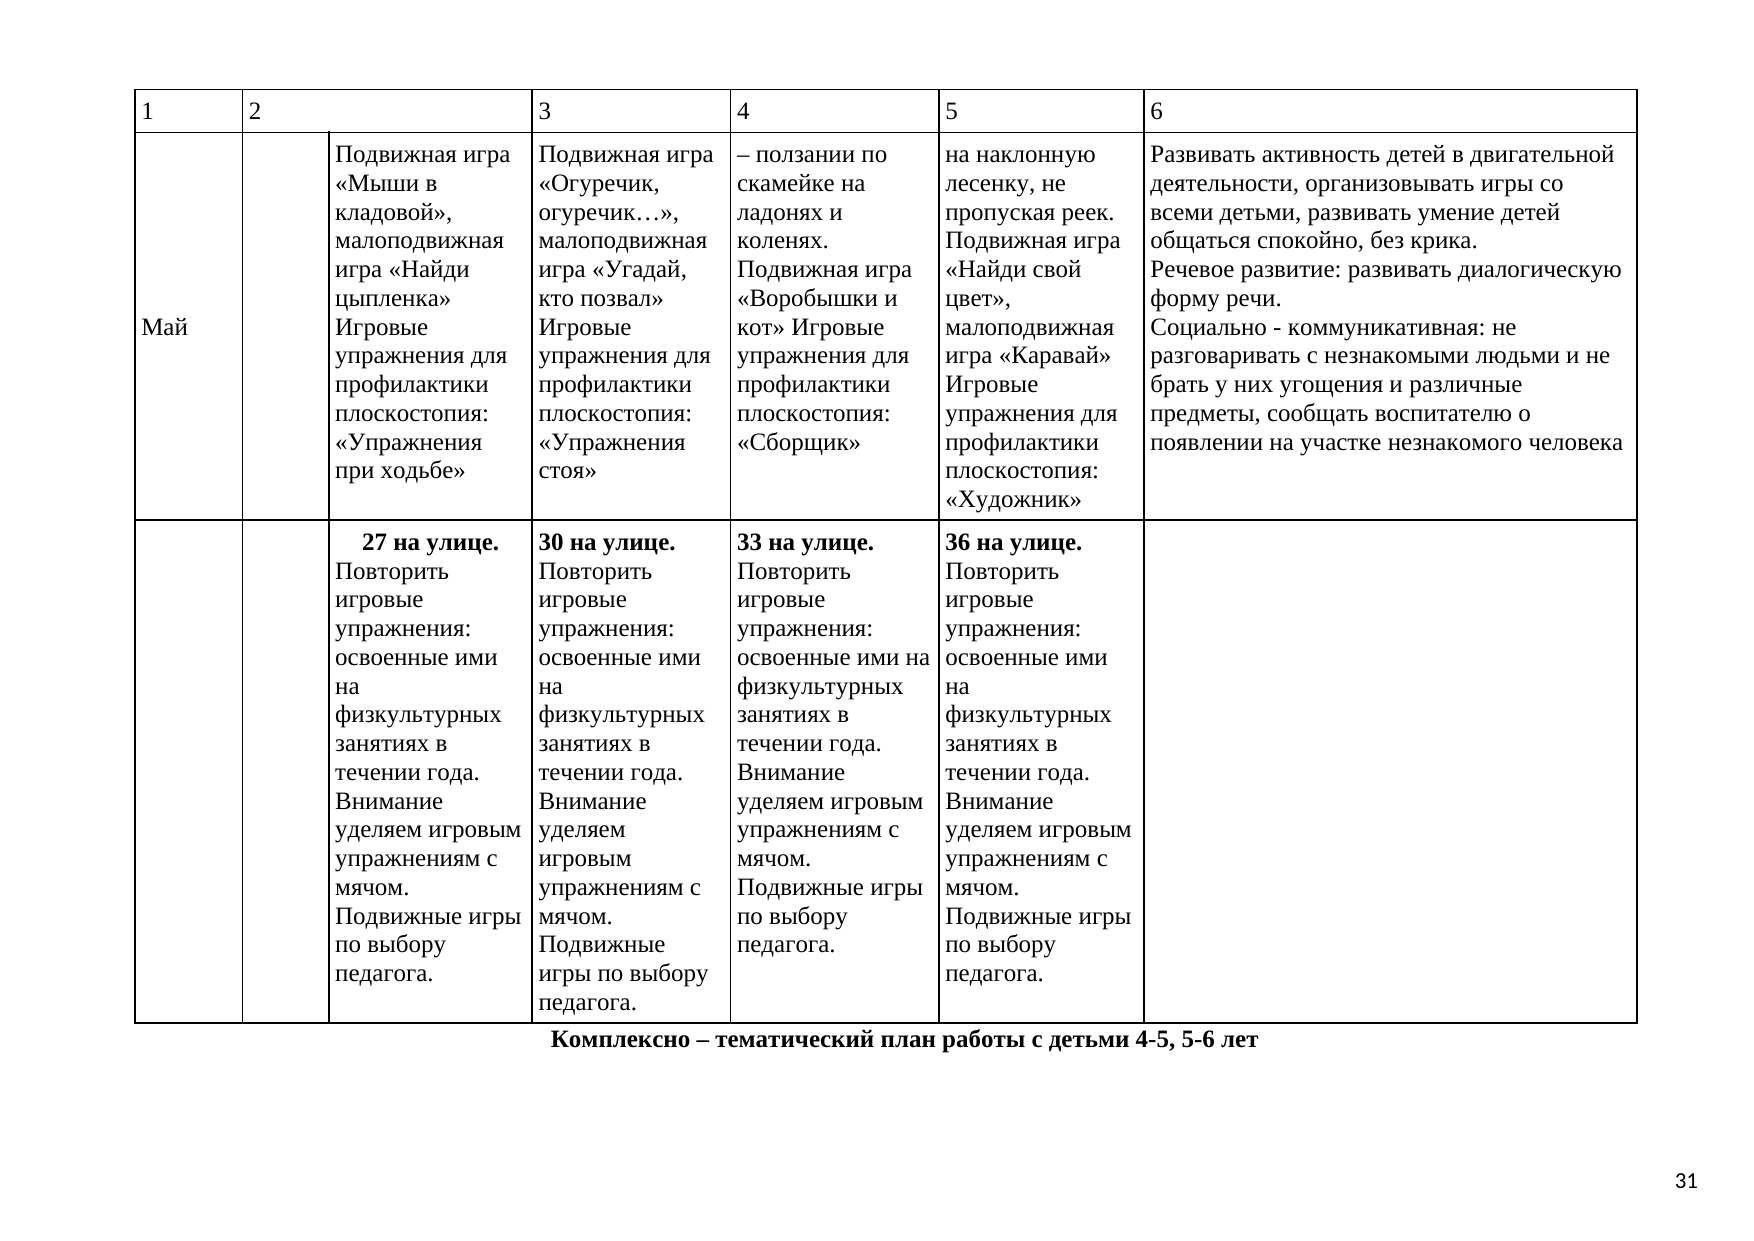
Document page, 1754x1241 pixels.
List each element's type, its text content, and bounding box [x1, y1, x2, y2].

table_header 5 [940, 90, 1143, 131]
table_cell – ползании по скамейке на ладонях и коленях. Подвижная игра «Воробышки и кот» Игровые упражнения для профилактики плоскостопия: «Сборщик» [731, 133, 938, 519]
table_cell 36 на улице. Повторить игровые упражнения: освоенные ими на физкультурных занятиях в течении года. Внимание уделяем игровым упражнениям с мячом. Подвижные игры по выбору педагога. [940, 521, 1143, 1022]
table_cell Подвижная игра «Огуречик, огуречик…», малоподвижная игра «Угадай, кто позвал» Игровые упражнения для профилактики плоскостопия: «Упражнения стоя» [533, 133, 730, 519]
table_cell [243, 133, 328, 519]
table_cell Развивать активность детей в двигательной деятельности, организовывать игры со всеми детьми, развивать умение детей общаться спокойно, без крика. Речевое развитие: развивать диалогическую форму речи. Социально - коммуникативная: не разговаривать с незнакомыми людьми и не брать у них угощения и различные предметы, сообщать воспитателю о появлении на участке незнакомого человека [1145, 133, 1636, 519]
table_cell 33 на улице. Повторить игровые упражнения: освоенные ими на физкультурных занятиях в течении года. Внимание уделяем игровым упражнениям с мячом. Подвижные игры по выбору педагога. [731, 521, 938, 1022]
table_cell [243, 521, 328, 1022]
table_cell 27 на улице. Повторить игровые упражнения: освоенные ими на физкультурных занятиях в течении года. Внимание уделяем игровым упражнениям с мячом. Подвижные игры по выбору педагога. [330, 521, 531, 1022]
table_header 1 [136, 90, 242, 131]
table_cell на наклонную лесенку, не пропуская реек. Подвижная игра «Найди свой цвет», малоподвижная игра «Каравай» Игровые упражнения для профилактики плоскостопия: «Художник» [940, 133, 1143, 519]
table_header 4 [731, 90, 938, 131]
table_cell [1145, 521, 1636, 1022]
table_cell Май [136, 133, 242, 519]
table_header 6 [1145, 90, 1636, 131]
table_cell 30 на улице. Повторить игровые упражнения: освоенные ими на физкультурных занятиях в течении года. Внимание уделяем игровым упражнениям с мячом. Подвижные игры по выбору педагога. [533, 521, 730, 1022]
table_header 3 [533, 90, 730, 131]
table_cell Подвижная игра «Мыши в кладовой», малоподвижная игра «Найди цыпленка» Игровые упражнения для профилактики плоскостопия: «Упражнения при ходьбе» [330, 133, 531, 519]
table_header 2 [243, 90, 531, 131]
table_cell [136, 521, 242, 1022]
text Комплексно – тематический план работы с детьми 4-5, 5-6 лет [74, 1024, 1698, 1052]
